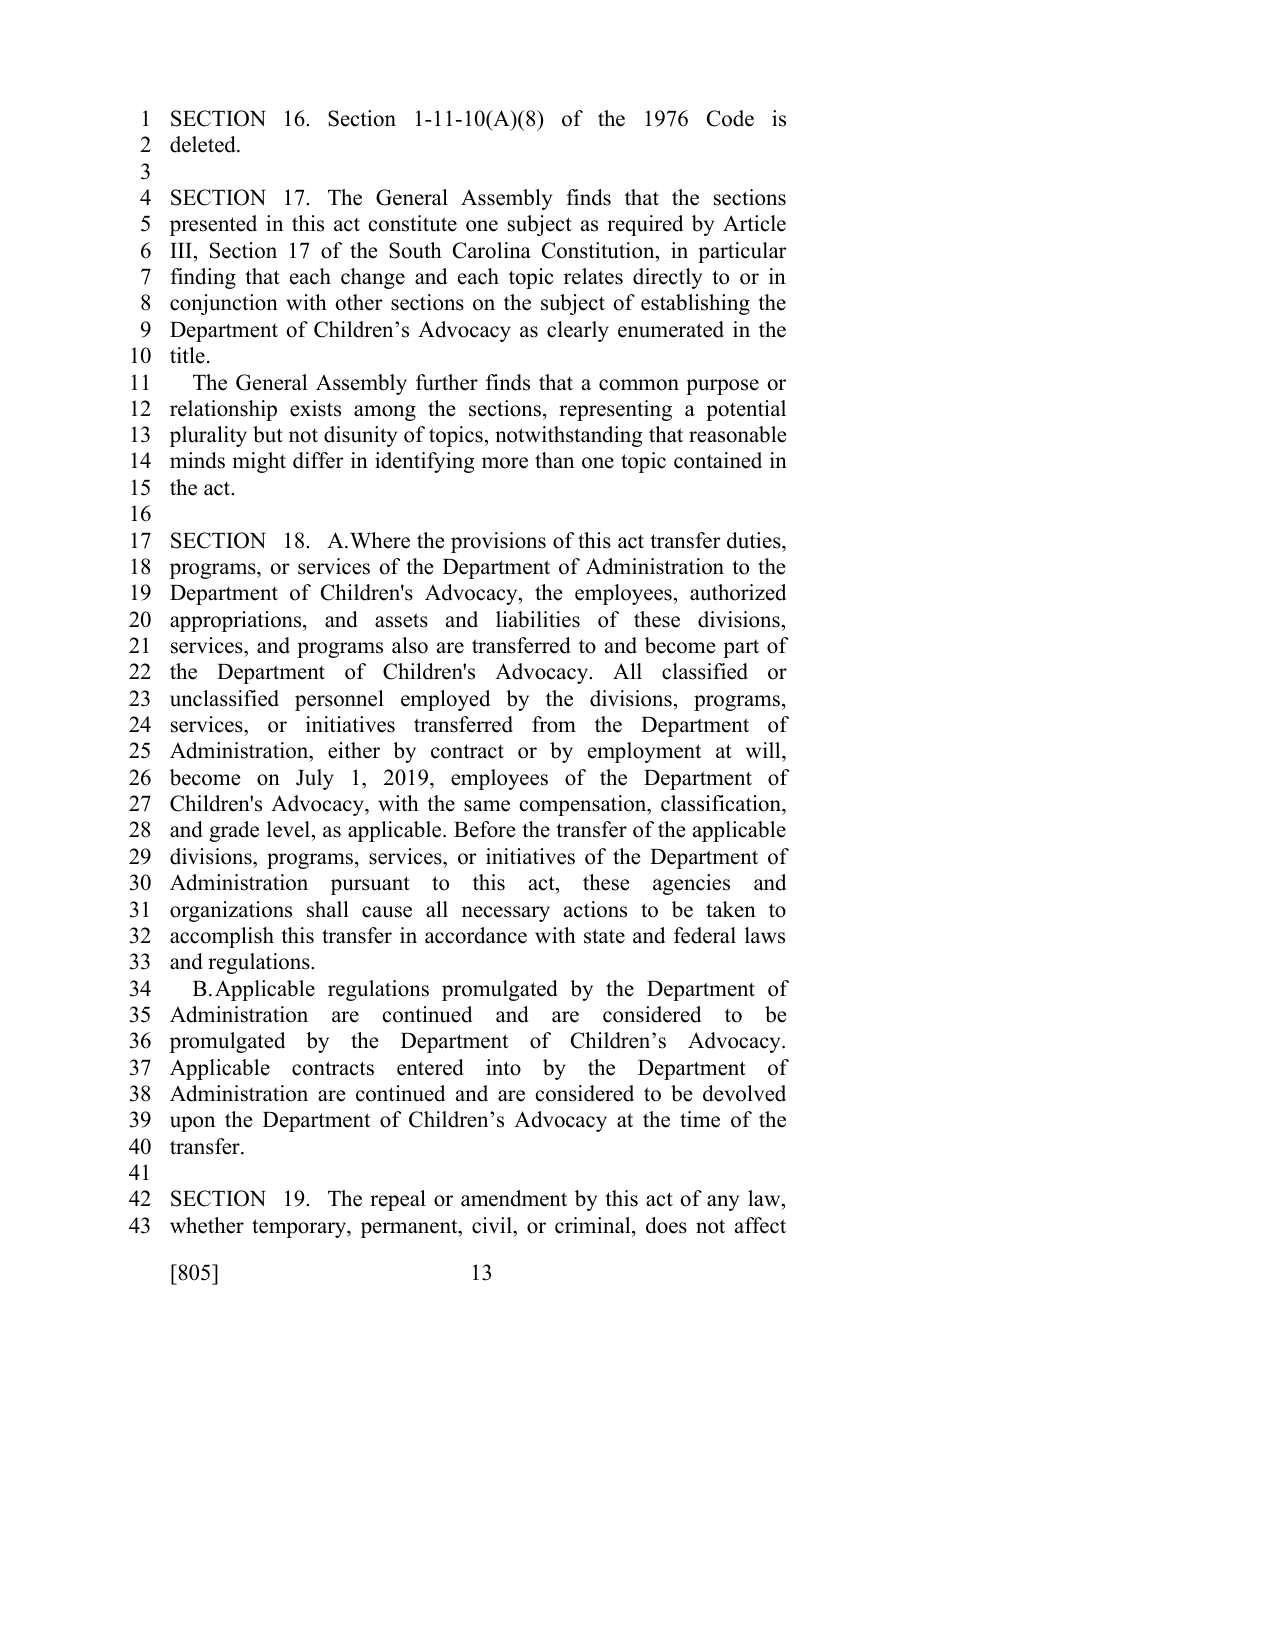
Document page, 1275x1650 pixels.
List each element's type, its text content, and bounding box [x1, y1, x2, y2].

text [169, 1186, 787, 1238]
text SECTION 16. Section 1-11-10(A)(8) of the 1976 Code is deleted. [169, 105, 787, 158]
text B. Applicable regulations promulgated by the Department of Administration are continued and are considered to be promulgated by the Department of Children’s Advocacy. Applicable contracts entered into by the Department of Administration are continued and are considered to be devolved upon the Department of Children’s Advocacy at the time of the transfer. [169, 975, 787, 1159]
text The General Assembly further finds that a common purpose or relationship exists among the sections, representing a potential plurality but not disunity of topics, notwithstanding that reasonable minds might differ in identifying more than one topic contained in the act. [169, 368, 787, 500]
text SECTION 18. A. Where the provisions of this act transfer duties, programs, or services of the Department of Administration to the Department of Children's Advocacy, the employees, authorized appropriations, and assets and liabilities of these divisions, services, and programs also are transferred to and become part of the Department of Children's Advocacy. All classified or unclassified personnel employed by the divisions, programs, services, or initiatives transferred from the Department of Administration, either by contract or by employment at will, become on July 1, 2019, employees of the Department of Children's Advocacy, with the same compensation, classification, and grade level, as applicable. Before the transfer of the applicable divisions, programs, services, or initiatives of the Department of Administration pursuant to this act, these agencies and organizations shall cause all necessary actions to be taken to accomplish this transfer in accordance with state and federal laws and regulations. [169, 527, 787, 975]
text SECTION 17. The General Assembly finds that the sections presented in this act constitute one subject as required by Article III, Section 17 of the South Carolina Constitution, in particular finding that each change and each topic relates directly to or in conjunction with other sections on the subject of establishing the Department of Children’s Advocacy as clearly enumerated in the title. [169, 184, 787, 368]
